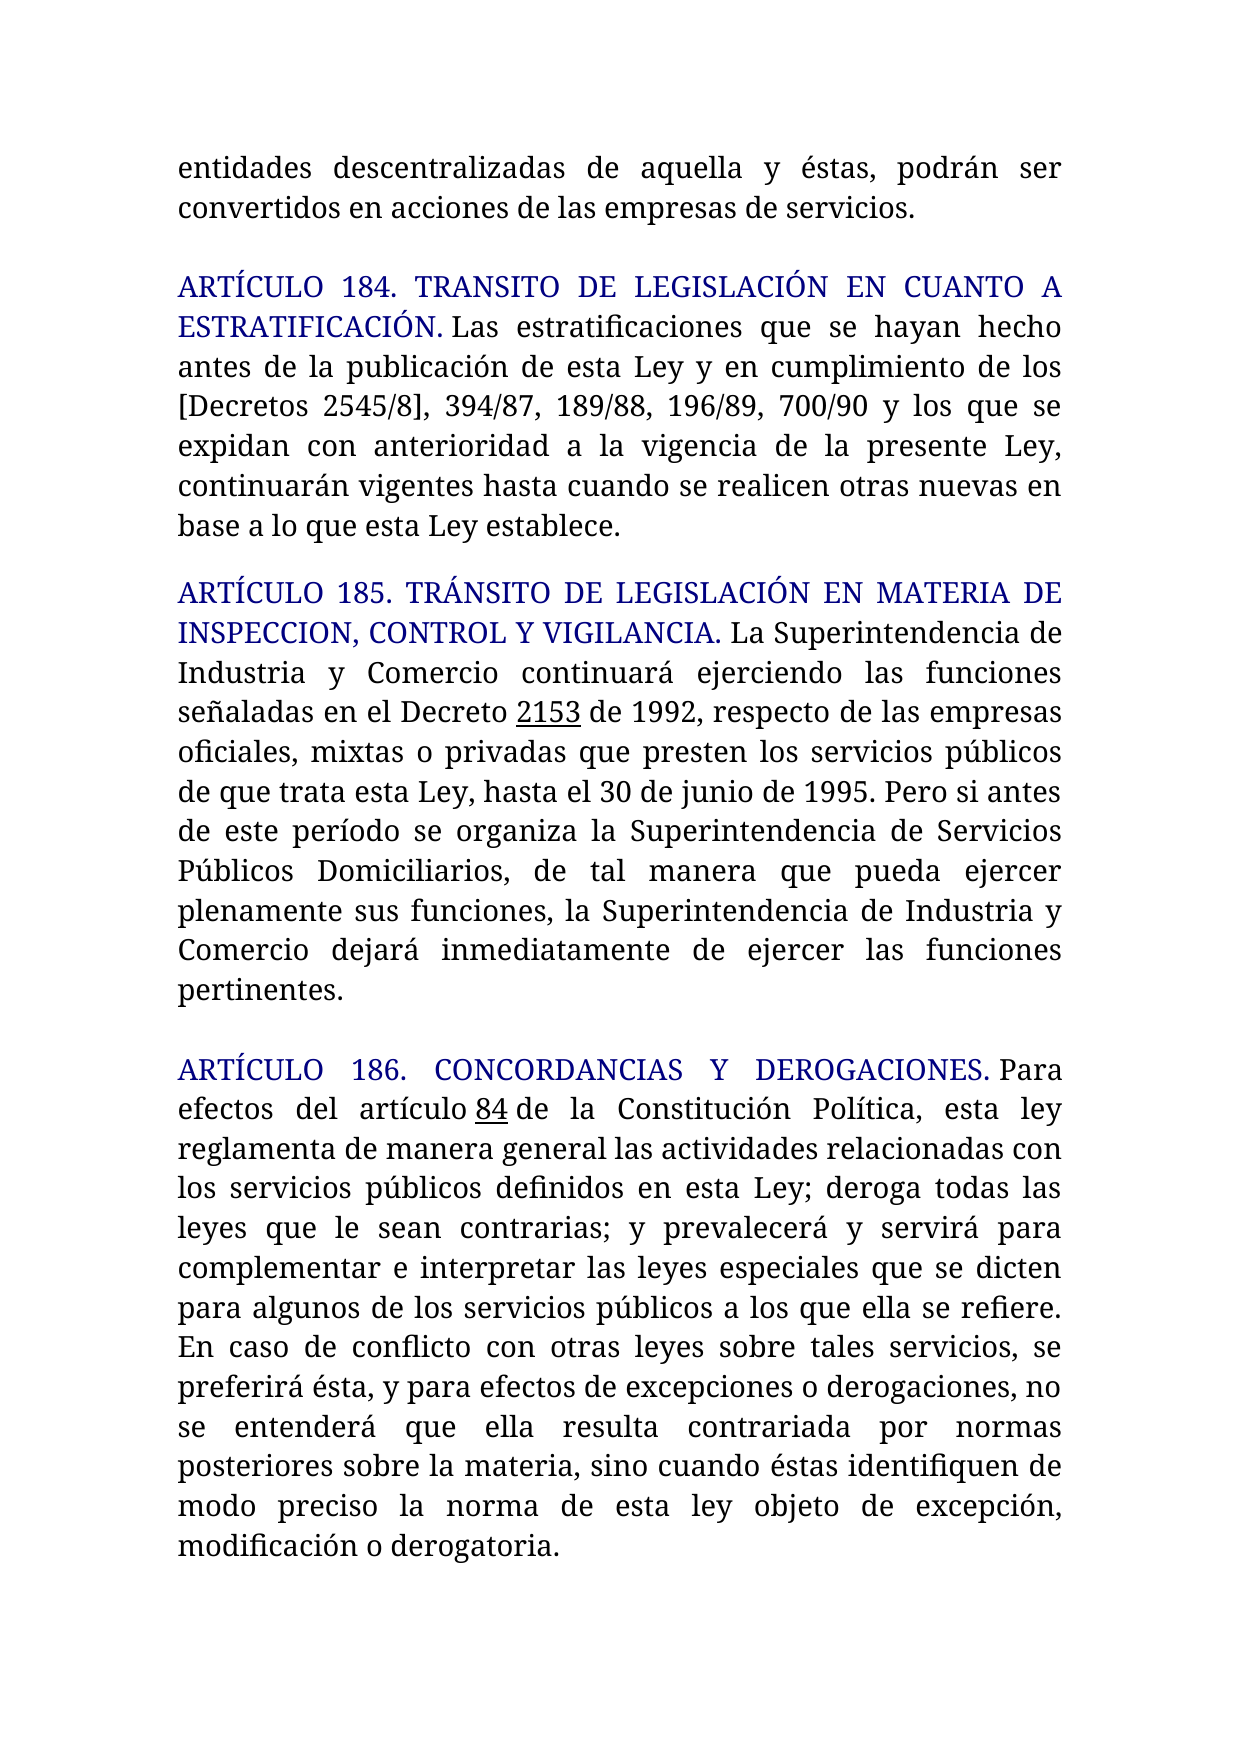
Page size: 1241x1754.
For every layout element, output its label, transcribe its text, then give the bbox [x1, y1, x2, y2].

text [177, 148, 1063, 227]
text ARTÍCULO 186. CONCORDANCIAS Y DEROGACIONES. Para efectos del artículo 84 de la Constitución Política, esta ley reglamenta de manera general las actividades relacionadas con los servicios públicos definidos en esta Ley; deroga todas las leyes que le sean contrarias; y prevalecerá y servirá para complementar e interpretar las leyes especiales que se dicten para algunos de los servicios públicos a los que ella se refiere. En caso de conflicto con otras leyes sobre tales servicios, se preferirá ésta, y para efectos de excepciones o derogaciones, no se entenderá que ella resulta contrariada por normas posteriores sobre la materia, sino cuando éstas identifiquen de modo preciso la norma de esta ley objeto de excepción, modificación o derogatoria. [177, 1049, 1063, 1565]
text ARTÍCULO 185. TRÁNSITO DE LEGISLACIÓN EN MATERIA DE INSPECCION, CONTROL Y VIGILANCIA. La Superintendencia de Industria y Comercio continuará ejerciendo las funciones señaladas en el Decreto 2153 de 1992, respecto de las empresas oficiales, mixtas o privadas que presten los servicios públicos de que trata esta Ley, hasta el 30 de junio de 1995. Pero si antes de este período se organiza la Superintendencia de Servicios Públicos Domiciliarios, de tal manera que pueda ejercer plenamente sus funciones, la Superintendencia de Industria y Comercio dejará inmediatamente de ejercer las funciones pertinentes. [177, 572, 1063, 1009]
text ARTÍCULO 184. TRANSITO DE LEGISLACIÓN EN CUANTO A ESTRATIFICACIÓN. Las estratificaciones que se hayan hecho antes de la publicación de esta Ley y en cumplimiento de los [Decretos 2545/8], 394/87, 189/88, 196/89, 700/90 y los que se expidan con anterioridad a la vigencia de la presente Ley, continuarán vigentes hasta cuando se realicen otras nuevas en base a lo que esta Ley establece. [177, 267, 1063, 544]
